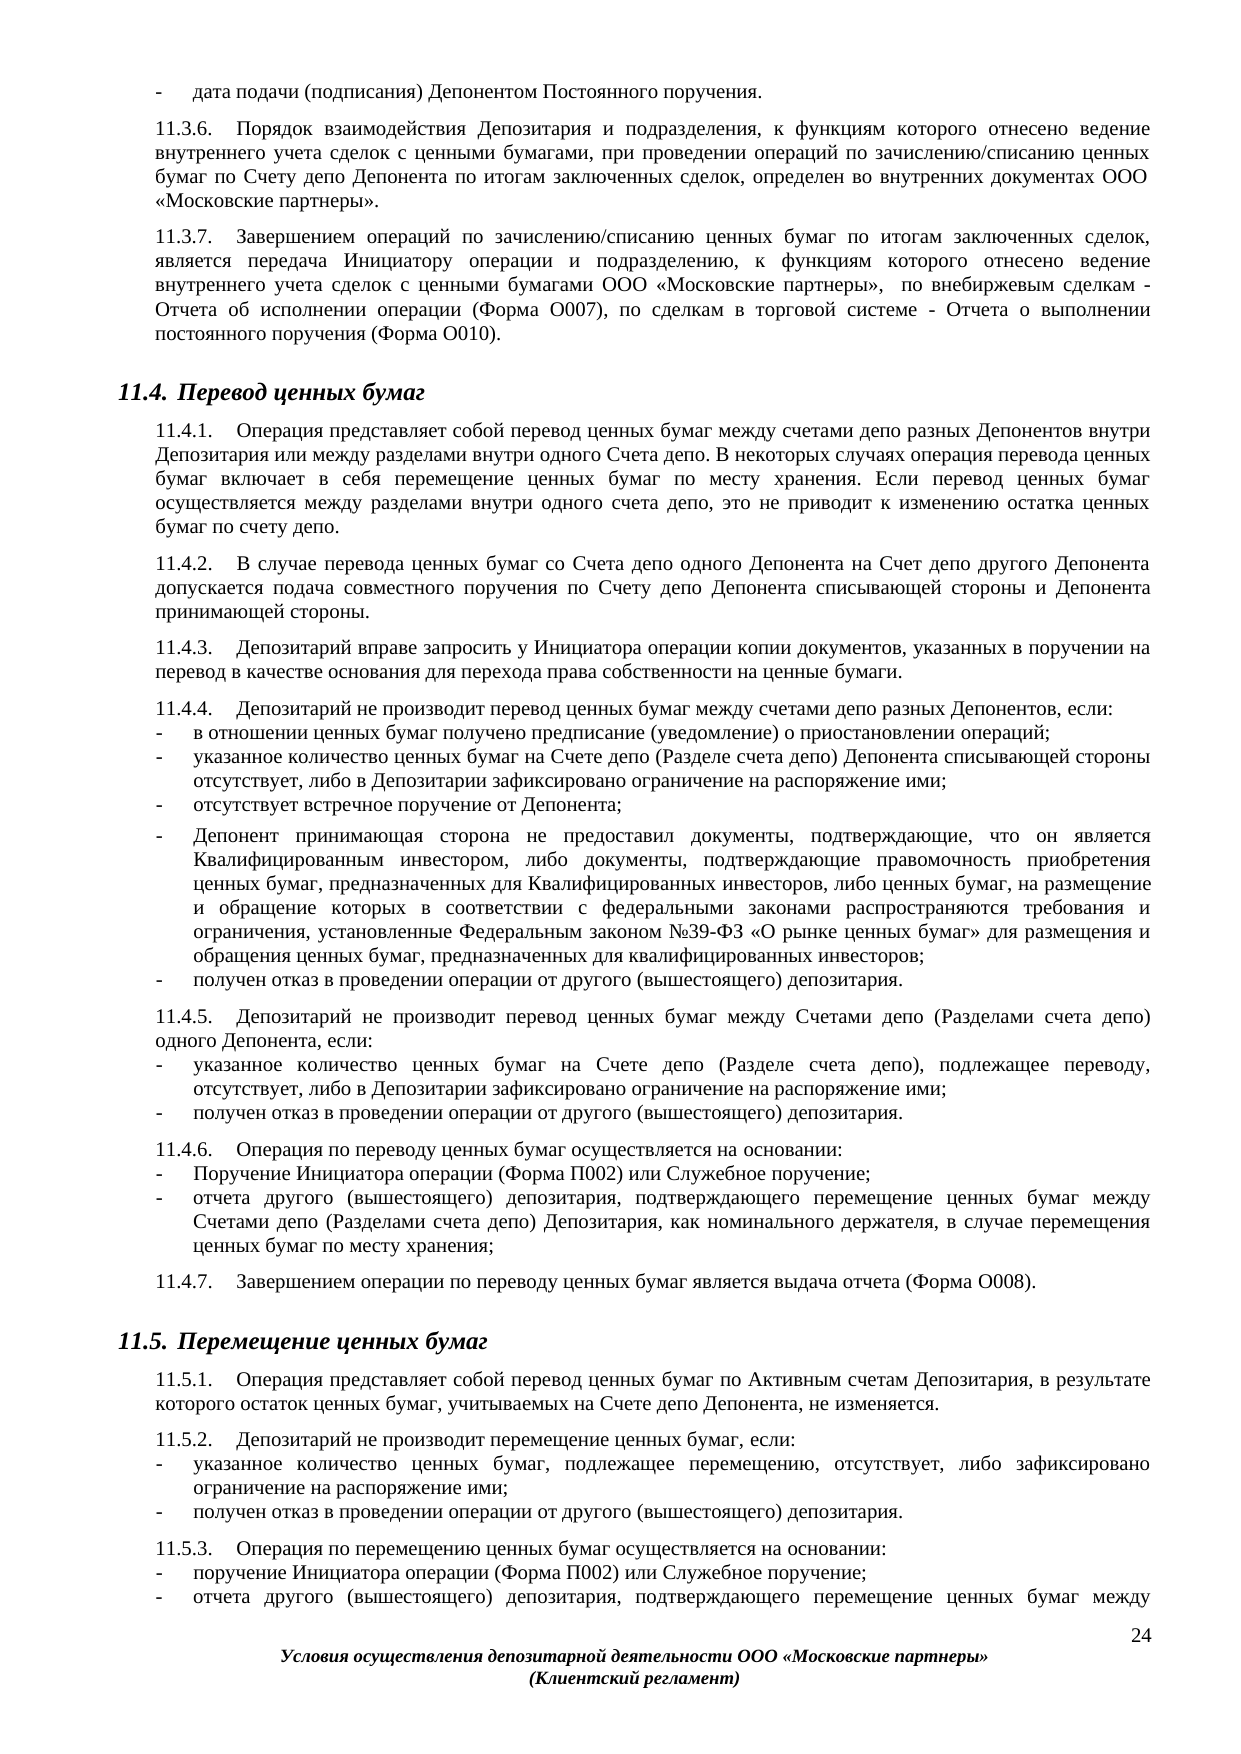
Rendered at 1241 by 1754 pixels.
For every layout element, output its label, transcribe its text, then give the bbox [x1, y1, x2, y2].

list Депозитарий не производит перевод ценных бумаг между счетами депо разных Депонентов, если: [155, 696, 1163, 720]
list Депозитарий вправе запросить у Инициатора операции копии документов, указанных в поручении на перевод в качестве основания для перехода права собственности на ценные бумаги. [155, 635, 1152, 683]
list дата подачи (подписания) Депонентом Постоянного поручения. [155, 79, 1163, 103]
list Завершением операций по зачислению/списанию ценных бумаг по итогам заключенных сделок, является передача Инициатору операции и подразделению, к функциям которого отнесено ведение внутреннего учета сделок с ценными бумагами ООО «Московские партнеры», по внебиржевым сделкам -Отчета об исполнении операции (Форма О007), по сделкам в торговой системе - Отчета о выполнении постоянного поручения (Форма О010). [155, 224, 1152, 344]
list поручение Инициатора операции (Форма П002) или Служебное поручение; [156, 1560, 1163, 1584]
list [155, 1584, 1152, 1608]
list Депозитарий не производит перемещение ценных бумаг, если: [155, 1427, 1163, 1451]
subtitle Перемещение ценных бумаг [118, 1326, 1163, 1355]
list отсутствует встречное поручение от Депонента; [156, 792, 1163, 816]
list указанное количество ценных бумаг на Счете депо (Разделе счета депо) Депонента списывающей стороны отсутствует, либо в Депозитарии зафиксировано ограничение на распоряжение ими; [156, 744, 1152, 792]
list В случае перевода ценных бумаг со Счета депо одного Депонента на Счет депо другого Депонента допускается подача совместного поручения по Счету депо Депонента списывающей стороны и Депонента принимающей стороны. [155, 551, 1152, 623]
list Депозитарий не производит перевод ценных бумаг между Счетами депо (Разделами счета депо) одного Депонента, если: [155, 1004, 1152, 1052]
list получен отказ в проведении операции от другого (вышестоящего) депозитария. [156, 1499, 1163, 1523]
list Операция представляет собой перевод ценных бумаг по Активным счетам Депозитария, в результате которого остаток ценных бумаг, учитываемых на Счете депо Депонента, не изменяется. [155, 1367, 1152, 1415]
text «Московские партнеры». [155, 188, 1163, 212]
list в отношении ценных бумаг получено предписание (уведомление) о приостановлении операций; [156, 720, 1163, 744]
list указанное количество ценных бумаг на Счете депо (Разделе счета депо), подлежащее переводу, отсутствует, либо в Депозитарии зафиксировано ограничение на распоряжение ими; [156, 1052, 1151, 1100]
list Завершением операции по переводу ценных бумаг является выдача отчета (Форма О008). [155, 1269, 1163, 1293]
subtitle Перевод ценных бумаг [118, 377, 1163, 406]
list Операция по перемещению ценных бумаг осуществляется на основании: [155, 1536, 1163, 1560]
list Операция представляет собой перевод ценных бумаг между счетами депо разных Депонентов внутри Депозитария или между разделами внутри одного Счета депо. В некоторых случаях операция перевода ценных бумаг включает в себя перемещение ценных бумаг по месту хранения. Если перевод ценных бумаг осуществляется между разделами внутри одного счета депо, это не приводит к изменению остатка ценных бумаг по счету депо. [155, 418, 1152, 538]
list получен отказ в проведении операции от другого (вышестоящего) депозитария. [156, 967, 1163, 991]
list Порядок взаимодействия Депозитария и подразделения, к функциям которого отнесено ведение внутреннего учета сделок с ценными бумагами, при проведении операций по зачислению/списанию ценных бумаг по Счету депо Депонента по итогам заключенных сделок, определен во внутренних документах ООО [155, 116, 1151, 188]
list отчета другого (вышестоящего) депозитария, подтверждающего перемещение ценных бумаг между Счетами депо (Разделами счета депо) Депозитария, как номинального держателя, в случае перемещения ценных бумаг по месту хранения; [156, 1185, 1152, 1257]
list Поручение Инициатора операции (Форма П002) или Служебное поручение; [156, 1161, 1163, 1185]
list указанное количество ценных бумаг, подлежащее перемещению, отсутствует, либо зафиксировано ограничение на распоряжение ими; [156, 1451, 1151, 1499]
list Депонент принимающая сторона не предоставил документы, подтверждающие, что он является Квалифицированным инвестором, либо документы, подтверждающие правомочность приобретения ценных бумаг, предназначенных для Квалифицированных инвесторов, либо ценных бумаг, на размещение и обращение которых в соответствии с федеральными законами распространяются требования и ограничения, установленные Федеральным законом №39-ФЗ «О рынке ценных бумаг» для размещения и обращения ценных бумаг, предназначенных для квалифицированных инвесторов; [156, 823, 1152, 967]
list Операция по переводу ценных бумаг осуществляется на основании: [155, 1137, 1163, 1161]
list получен отказ в проведении операции от другого (вышестоящего) депозитария. [156, 1100, 1163, 1124]
